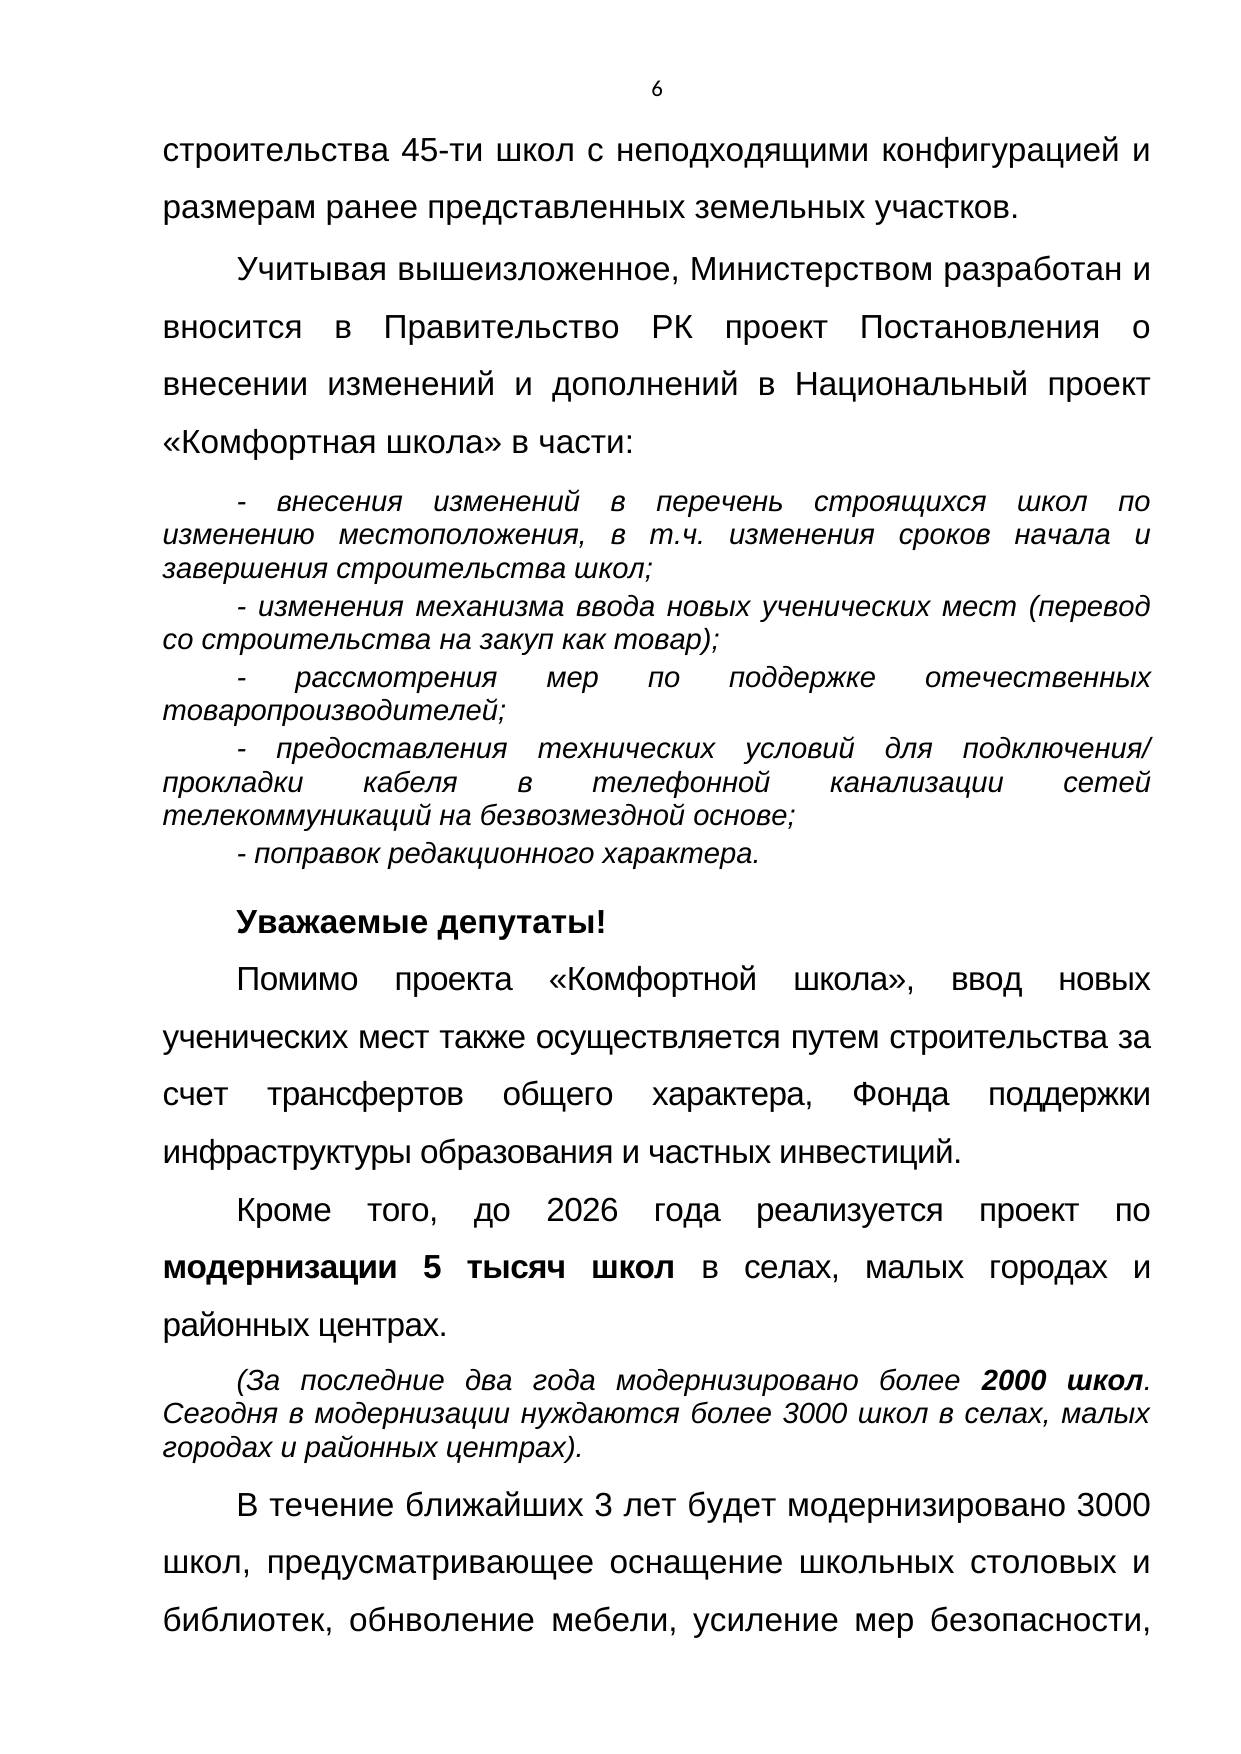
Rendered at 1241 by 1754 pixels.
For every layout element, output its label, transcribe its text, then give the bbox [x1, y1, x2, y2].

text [162, 130, 1152, 226]
text Учитывая вышеизложенное, Министерством разработан и вносится в Правительство РК проект Постановления о внесении изменений и дополнений в Национальный проект «Комфортная школа» в части: [162, 249, 1152, 460]
text - предоставления технических условий для подключения/ прокладки кабеля в телефонной канализации сетей телекоммуникаций на безвозмездной основе; [162, 731, 1152, 832]
text Кроме того, до 2026 года реализуется проект по модернизации 5 тысяч школ в селах, малых городах и районных центрах. [162, 1190, 1152, 1343]
text - рассмотрения мер по поддержке отечественных товаропроизводителей; [162, 660, 1152, 727]
text (За последние два года модернизировано более 2000 школ. Сегодня в модернизации нуждаются более 3000 школ в селах, малых городах и районных центрах). [162, 1362, 1152, 1463]
text - поправок редакционного характера. [162, 836, 1152, 869]
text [162, 1485, 1152, 1638]
text Уважаемые депутаты! [162, 902, 1152, 940]
text - внесения изменений в перечень строящихся школ по изменению местоположения, в т.ч. изменения сроков начала и завершения строительства школ; [162, 484, 1152, 584]
text Помимо проекта «Комфортной школа», ввод новых ученических мест также осуществляется путем строительства за счет трансфертов общего характера, Фонда поддержки инфраструктуры образования и частных инвестиций. [162, 959, 1152, 1171]
text - изменения механизма ввода новых ученических мест (перевод со строительства на закуп как товар); [162, 588, 1152, 656]
